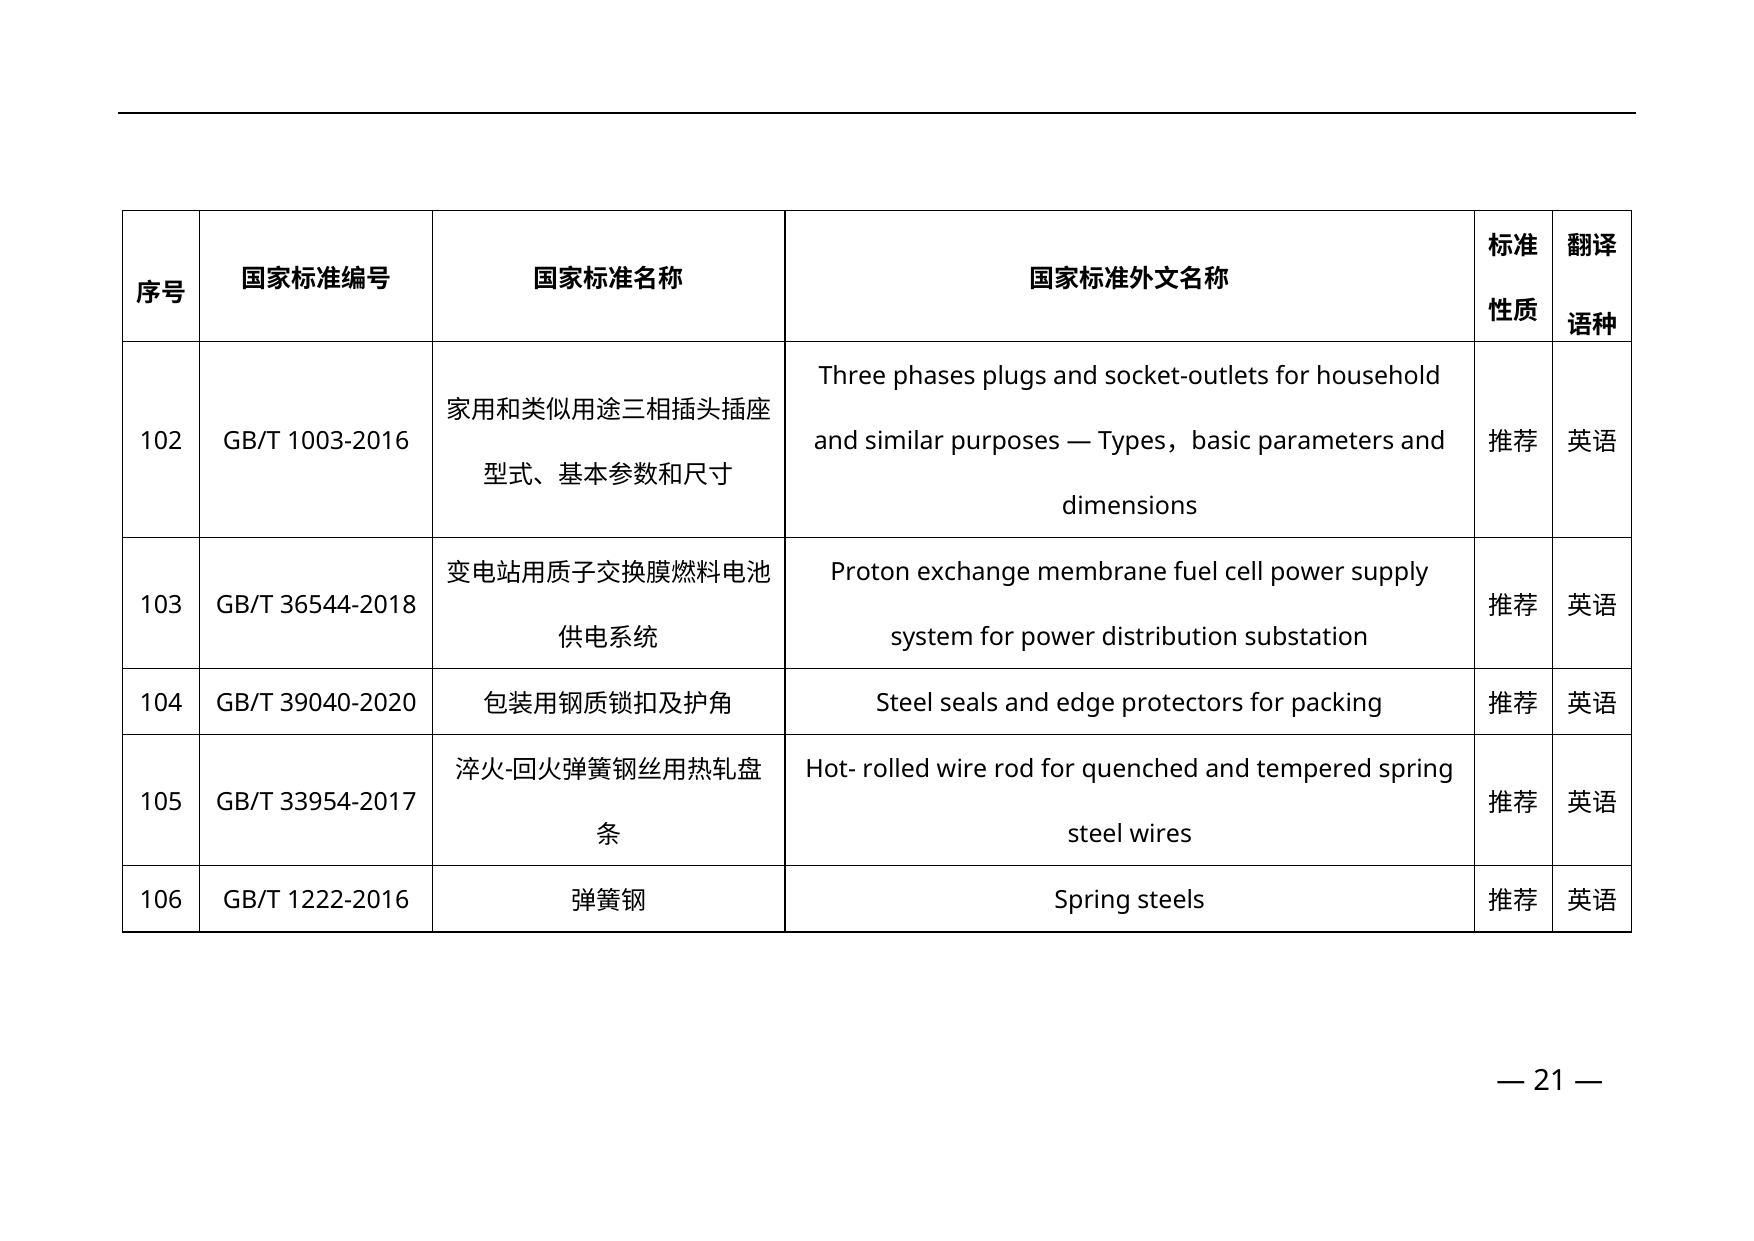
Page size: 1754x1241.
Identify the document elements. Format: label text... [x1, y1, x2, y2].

table_cell 英语 [1553, 538, 1631, 668]
table_cell 英语 [1553, 866, 1631, 931]
table_cell 英语 [1553, 669, 1631, 734]
table_cell 102 [123, 342, 199, 537]
table_cell GB/T 1222-2016 [200, 866, 432, 931]
table_cell GB/T 33954-2017 [200, 735, 432, 865]
table_cell GB/T 1003-2016 [200, 342, 432, 537]
table_header 国家标准编号 [200, 211, 432, 341]
table_cell 106 [123, 866, 199, 931]
table_cell 105 [123, 735, 199, 865]
table_header 序号 [123, 211, 199, 341]
table_cell Spring steels [786, 866, 1474, 931]
table_cell 推荐 [1475, 669, 1552, 734]
table_cell 英语 [1553, 342, 1631, 537]
table_header 翻译 语种 [1553, 211, 1631, 341]
table_cell GB/T 39040-2020 [200, 669, 432, 734]
table_cell Three phases plugs and socket-outlets for household and similar purposes — Types，basic parameters and dimensions [786, 342, 1474, 537]
table_cell 103 [123, 538, 199, 668]
table_cell 推荐 [1475, 538, 1552, 668]
table_header 标准 性质 [1475, 211, 1552, 341]
table_cell 推荐 [1475, 342, 1552, 537]
table_cell 104 [123, 669, 199, 734]
table_cell Proton exchange membrane fuel cell power supply system for power distribution substation [786, 538, 1474, 668]
table_cell 弹簧钢 [433, 866, 784, 931]
table_cell 包装用钢质锁扣及护角 [433, 669, 784, 734]
table_cell 英语 [1553, 735, 1631, 865]
table_cell 变电站用质子交换膜燃料电池供电系统 [433, 538, 784, 668]
table_header 国家标准名称 [433, 211, 784, 341]
table_cell 推荐 [1475, 735, 1552, 865]
table_cell GB/T 36544-2018 [200, 538, 432, 668]
table_cell 家用和类似用途三相插头插座 型式、基本参数和尺寸 [433, 342, 784, 537]
table_header 国家标准外文名称 [786, 211, 1474, 341]
table_cell 淬火-回火弹簧钢丝用热轧盘条 [433, 735, 784, 865]
table_cell Hot- rolled wire rod for quenched and tempered spring steel wires [786, 735, 1474, 865]
table_cell Steel seals and edge protectors for packing [786, 669, 1474, 734]
table_cell 推荐 [1475, 866, 1552, 931]
